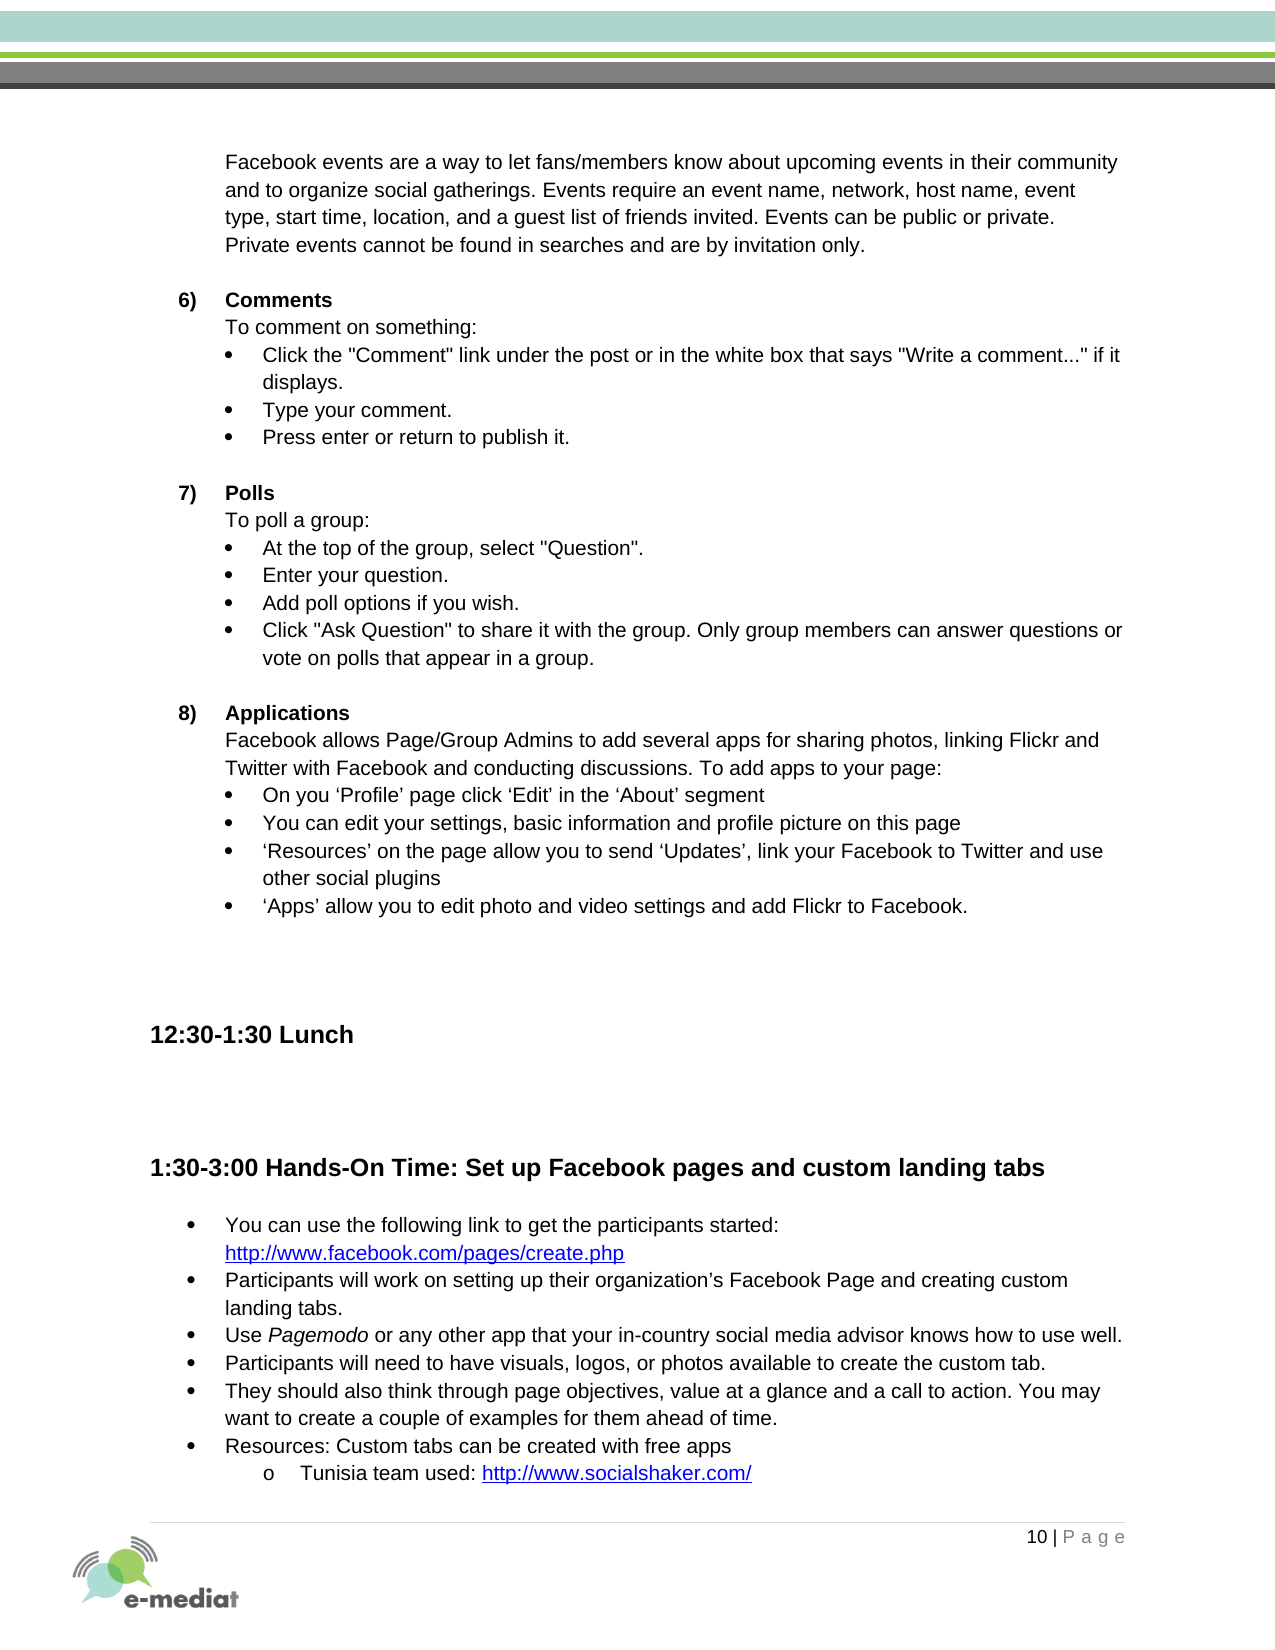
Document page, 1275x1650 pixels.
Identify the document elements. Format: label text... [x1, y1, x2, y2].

list Add poll options if you wish. [225, 591, 1125, 614]
list They should also think through page objectives, value at a glance and a call to action. You may want to create a couple of examples for them ahead of time. [187, 1378, 1125, 1430]
list Enter your question. [225, 563, 1125, 587]
list Participants will work on setting up their organization’s Facebook Page and creating custom landing tabs. [187, 1268, 1125, 1320]
text 12:30-1:30 Lunch [150, 1021, 1125, 1049]
list Click the "Comment" link under the post or in the white box that says "Write a comment..." if it displays. [225, 342, 1125, 394]
list Type your comment. [225, 398, 1125, 422]
list On you ‘Profile’ page click ‘Edit’ in the ‘About’ segment [225, 783, 1125, 807]
list Applications [178, 701, 1125, 725]
list Press enter or return to publish it. [225, 425, 1125, 449]
picture [68, 1532, 244, 1611]
text 1:30-3:00 Hands-On Time: Set up Facebook pages and custom landing tabs [150, 1153, 1125, 1181]
text To comment on something: [225, 315, 1125, 339]
list You can edit your settings, basic information and profile picture on this page [225, 811, 1125, 835]
list Polls [178, 480, 1125, 504]
list Tunisia team used: http://www.socialshaker.com/ [262, 1461, 1125, 1487]
list ‘Resources’ on the page allow you to send ‘Updates’, link your Facebook to Twitter and use other social plugins [225, 838, 1125, 890]
list ‘Apps’ allow you to edit photo and video settings and add Flickr to Facebook. [225, 893, 1125, 918]
list Facebook allows Page/Group Admins to add several apps for sharing photos, linking Flickr and Twitter with Facebook and conducting discussions. To add apps to your page: [225, 728, 1125, 780]
text To poll a group: [225, 508, 1125, 532]
list Participants will need to have visuals, logos, or photos available to create the custom tab. [187, 1351, 1125, 1375]
list At the top of the group, select "Question". [225, 535, 1125, 559]
text Facebook events are a way to let fans/members know about upcoming events in their community and to organize social gatherings. Events require an event name, network, host name, event type, start time, location, and a guest list of friends invited. Events can be public or private. Private events cannot be found in searches and are by invitation only. [225, 150, 1125, 256]
list Use Pagemodo or any other app that your in-country social media advisor knows how to use well. [187, 1323, 1125, 1347]
list Resources: Custom tabs can be created with free apps [187, 1434, 1125, 1458]
list Click "Ask Question" to share it with the group. Only group members can answer questions or vote on polls that appear in a group. [225, 618, 1125, 670]
list Comments [178, 287, 1125, 311]
list You can use the following link to get the participants started: http://www.facebook.com/pages/create.php [187, 1213, 1125, 1265]
